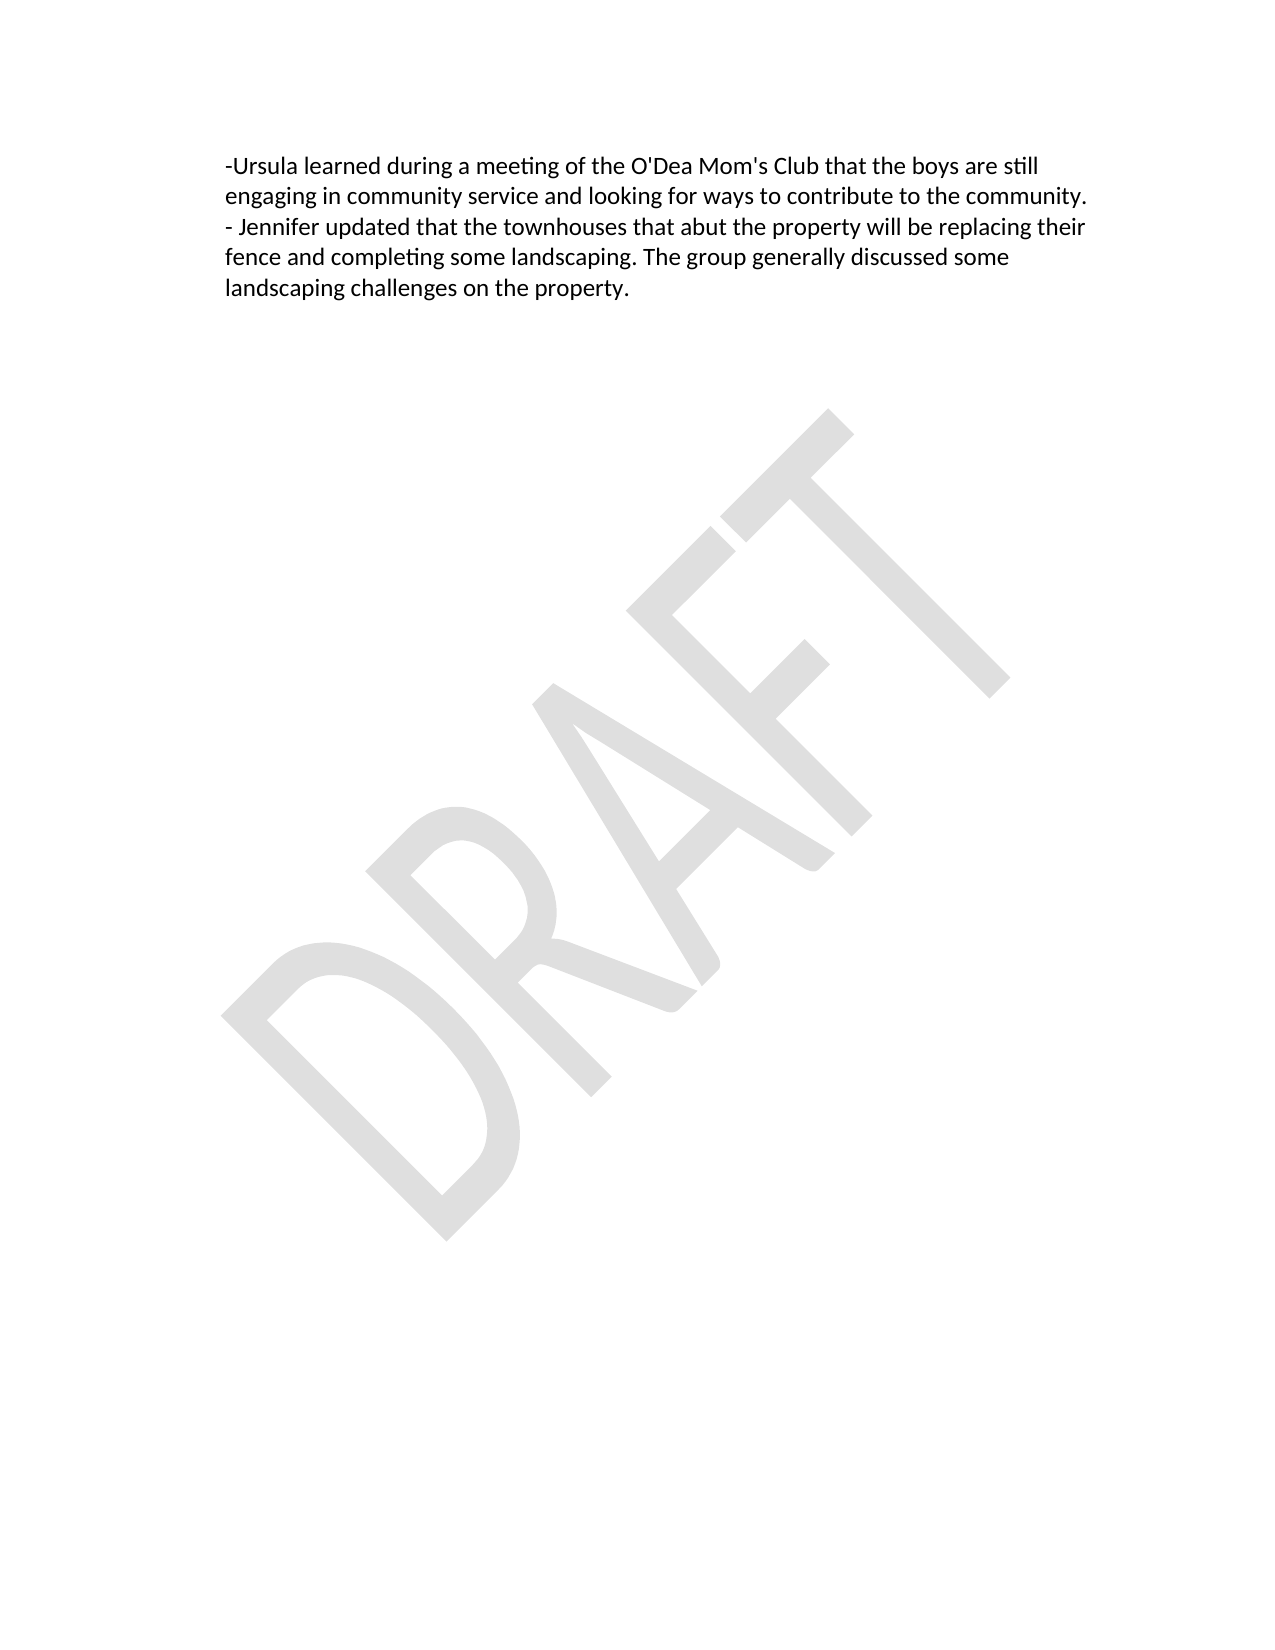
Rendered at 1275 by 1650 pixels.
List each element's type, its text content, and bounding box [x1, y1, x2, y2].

text -Ursula learned during a meeting of the O'Dea Mom's Club that the boys are still engaging in community service and looking for ways to contribute to the community. [150, 150, 1125, 211]
text - Jennifer updated that the townhouses that abut the property will be replacing their fence and completing some landscaping. The group generally discussed some landscaping challenges on the property. [150, 211, 1125, 303]
